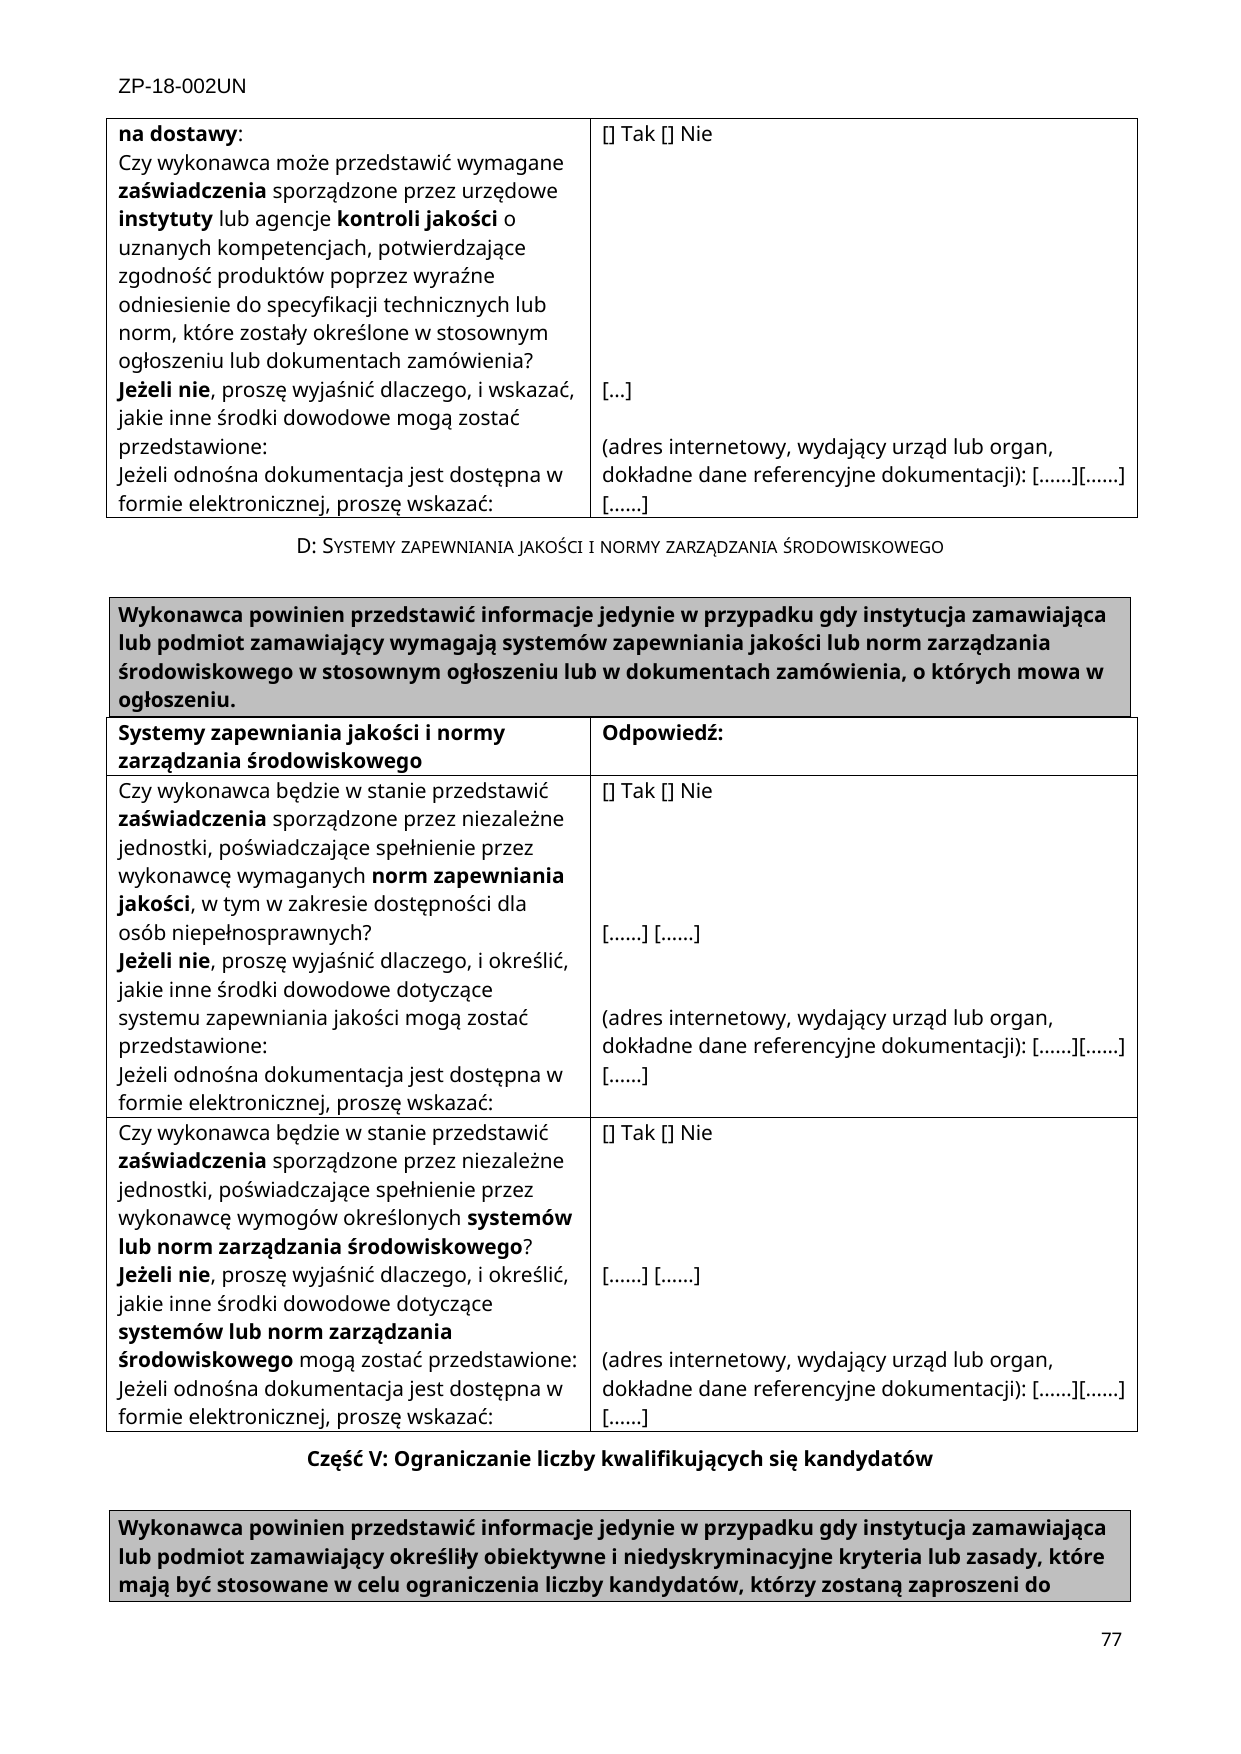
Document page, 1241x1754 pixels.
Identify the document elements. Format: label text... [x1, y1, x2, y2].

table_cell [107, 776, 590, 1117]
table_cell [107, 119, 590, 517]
title Część V: Ograniczanie liczby kwalifikujących się kandydatów [118, 1444, 1122, 1473]
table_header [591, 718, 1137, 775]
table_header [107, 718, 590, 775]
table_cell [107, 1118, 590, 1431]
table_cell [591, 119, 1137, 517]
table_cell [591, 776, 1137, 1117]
text Wykonawca powinien przedstawić informacje jedynie w przypadku gdy instytucja zamawiająca lub podmiot zamawiający wymagają systemów zapewniania jakości lub norm zarządzania środowiskowego w stosownym ogłoszeniu lub w dokumentach zamówienia, o których mowa w ogłoszeniu. [110, 598, 1130, 716]
title D: Systemy zapewniania jakości i normy zarządzania środowiskowego [118, 531, 1122, 559]
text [110, 1511, 1130, 1601]
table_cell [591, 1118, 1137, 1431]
